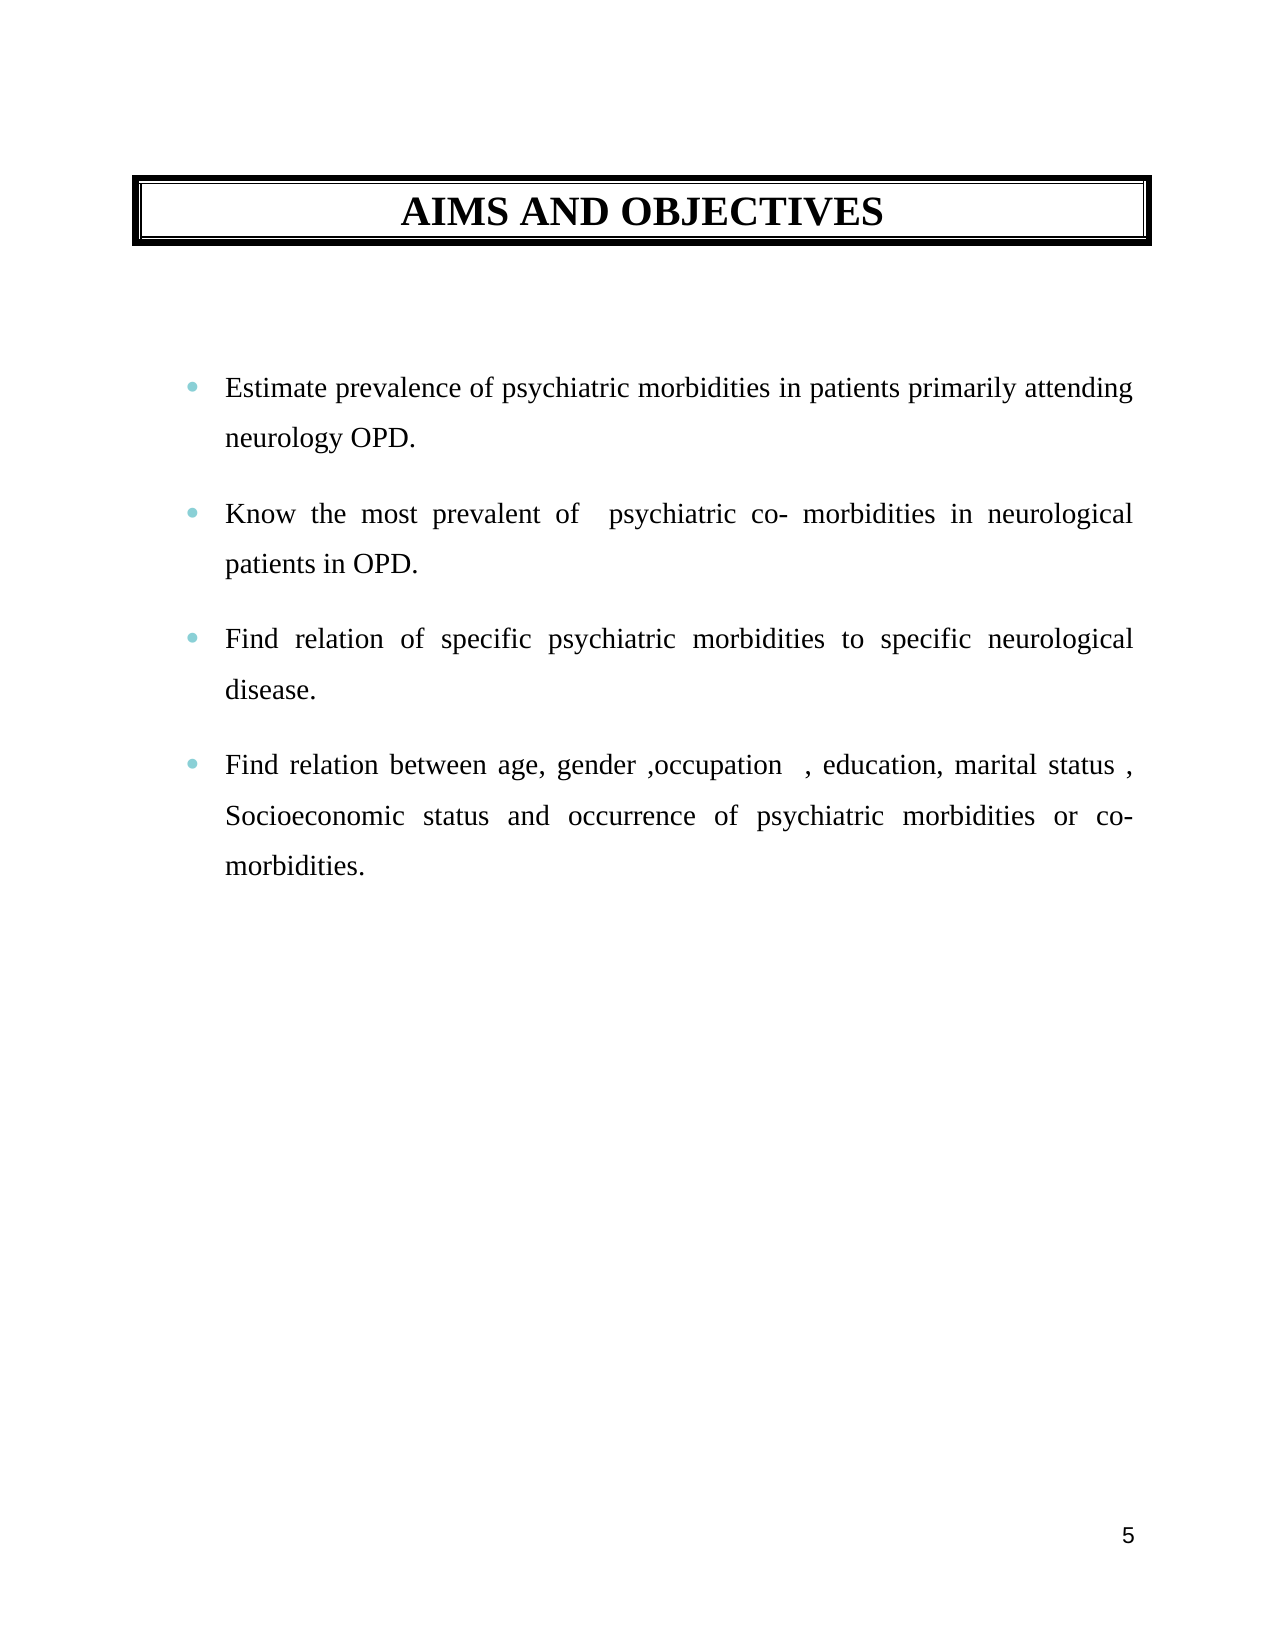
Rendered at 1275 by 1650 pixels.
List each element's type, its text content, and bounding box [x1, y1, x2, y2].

text AIMS AND OBJECTIVES [142, 184, 1143, 236]
subtitle Estimate prevalence of psychiatric morbidities in patients primarily attending neurology OPD. [187, 370, 1134, 454]
subtitle Find relation between age, gender ,occupation , education, marital status , Socioeconomic status and occurrence of psychiatric morbidities or co-morbidities. [187, 747, 1134, 882]
subtitle Find relation of specific psychiatric morbidities to specific neurological disease. [187, 622, 1134, 706]
subtitle Know the most prevalent of psychiatric co- morbidities in neurological patients in OPD. [187, 496, 1134, 580]
